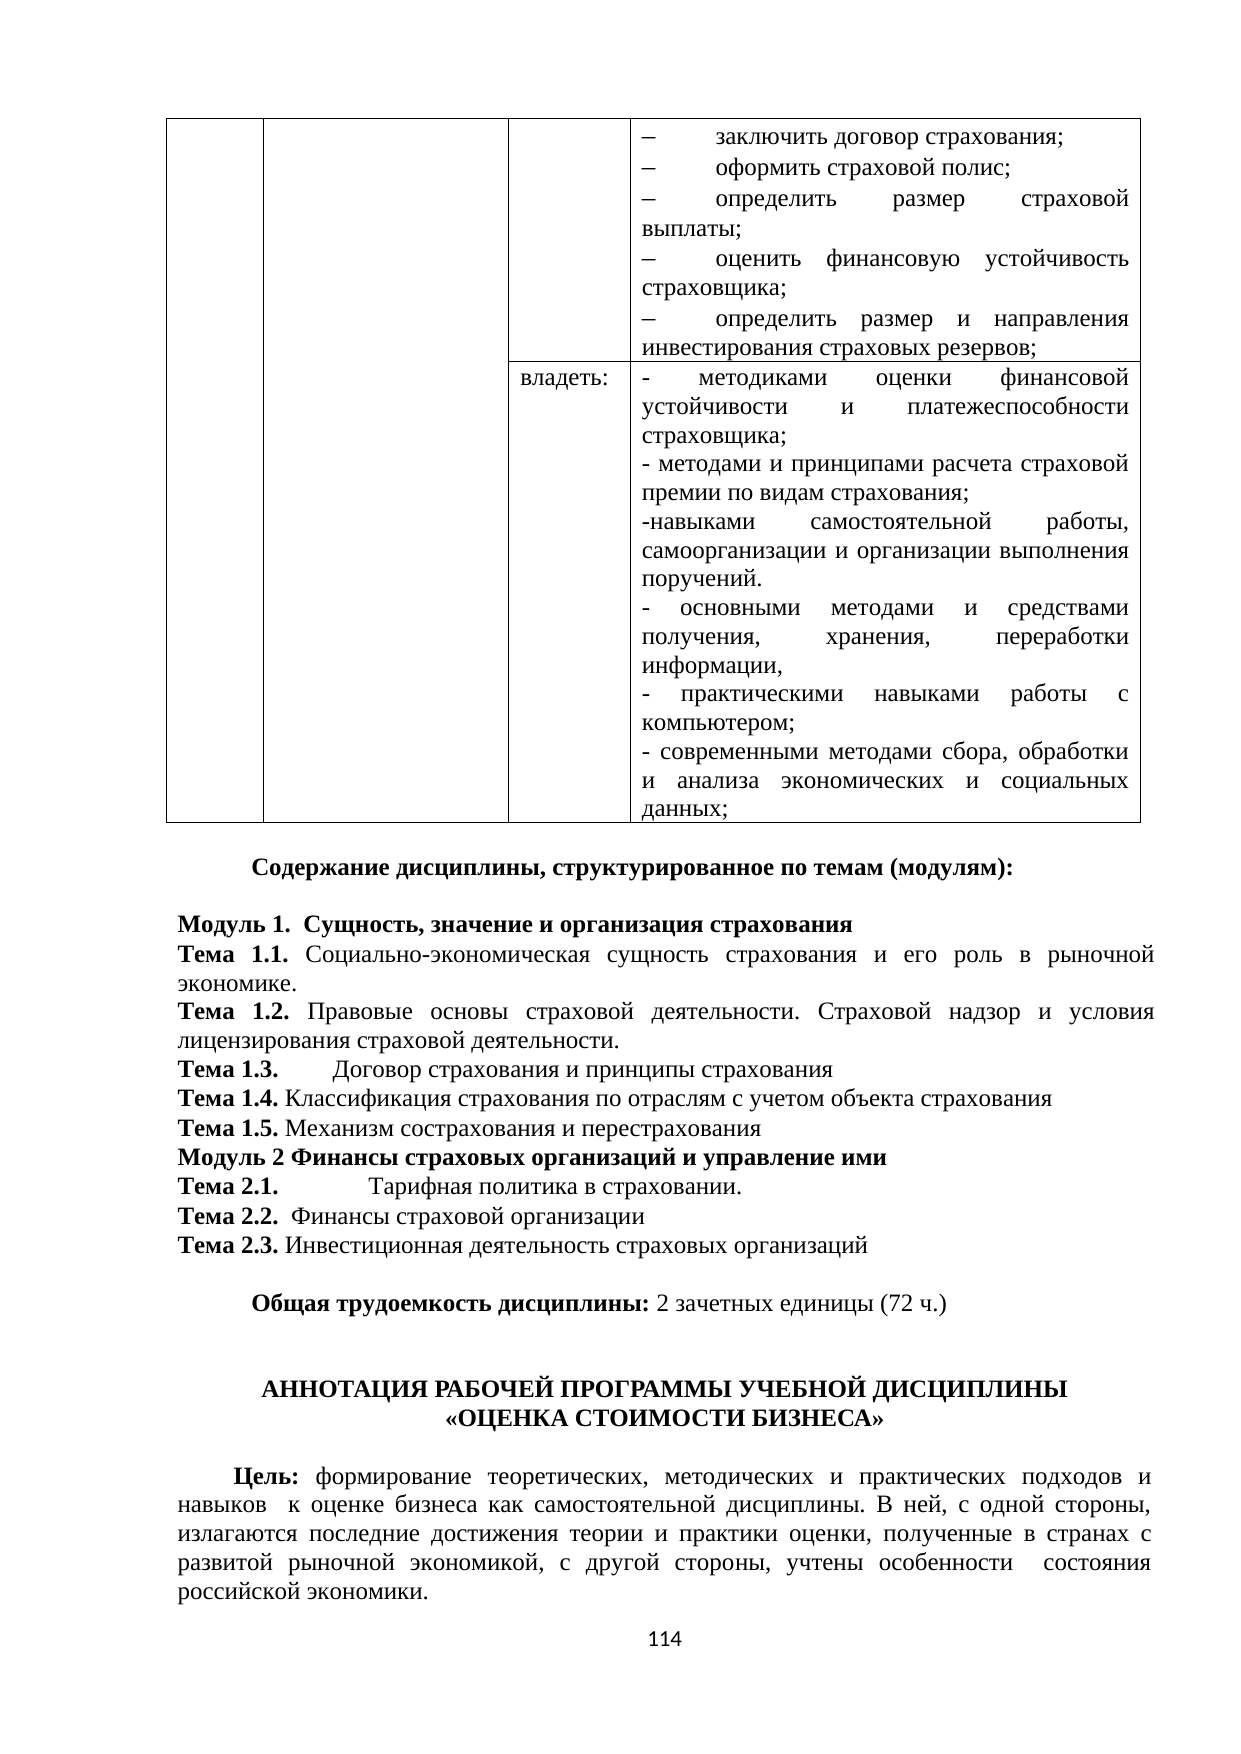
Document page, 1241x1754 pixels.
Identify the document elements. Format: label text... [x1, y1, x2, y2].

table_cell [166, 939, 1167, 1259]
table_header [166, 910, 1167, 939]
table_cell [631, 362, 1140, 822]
text Содержание дисциплины, структурированное по темам (модулям): [177, 852, 1152, 881]
text Цель: формирование теоретических, методических и практических подходов и навыков к оценке бизнеса как самостоятельной дисциплины. В ней, с одной стороны, излагаются последние достижения теории и практики оценки, полученные в странах с развитой рыночной экономикой, с другой стороны, учтены особенности состояния российской экономики. [177, 1461, 1152, 1604]
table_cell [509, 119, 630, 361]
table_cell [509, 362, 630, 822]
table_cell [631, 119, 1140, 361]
subtitle «ОЦЕНКА СТОИМОСТИ БИЗНЕСА» [177, 1403, 1152, 1432]
subtitle АННОТАЦИЯ РАБОЧЕЙ ПРОГРАММЫ УЧЕБНОЙ ДИСЦИПЛИНЫ [177, 1374, 1152, 1403]
text Общая трудоемкость дисциплины: 2 зачетных единицы (72 ч.) [177, 1288, 1152, 1317]
